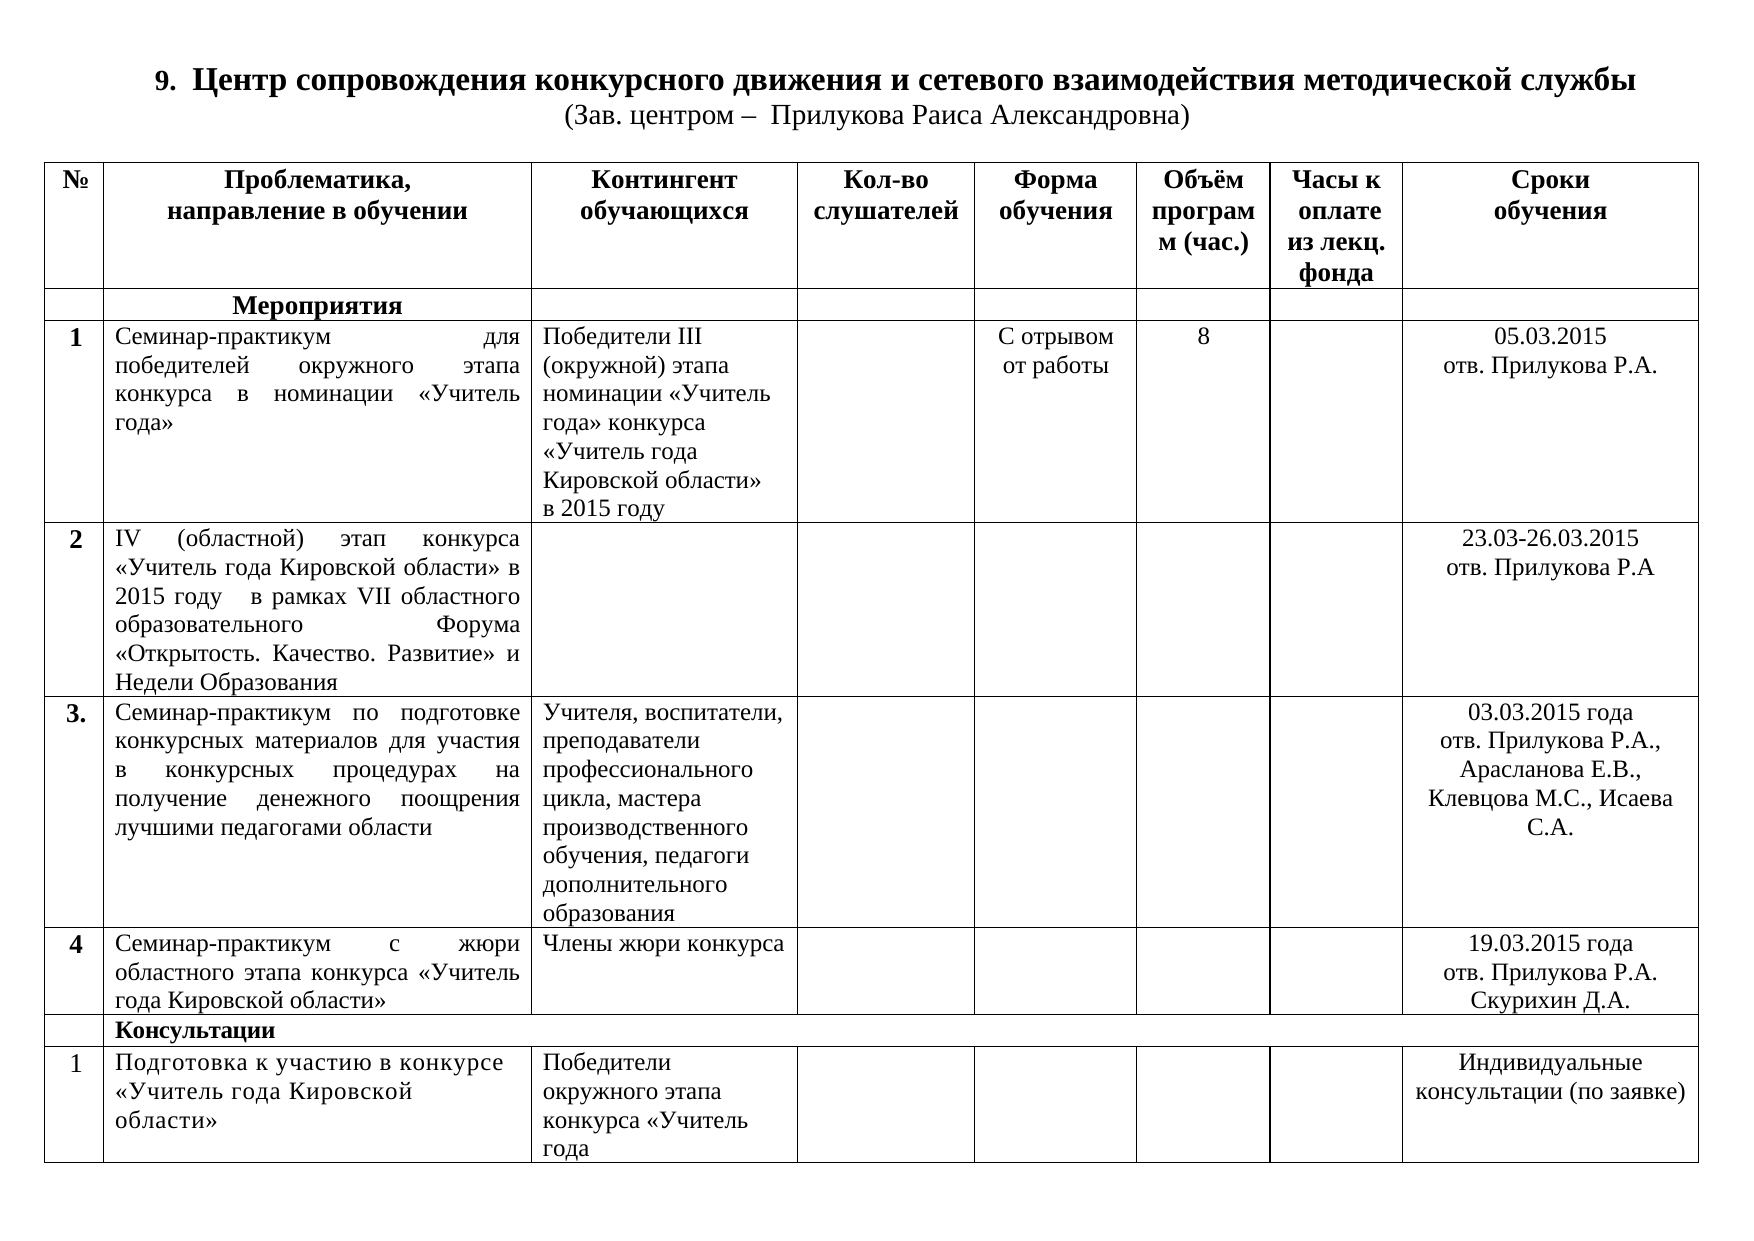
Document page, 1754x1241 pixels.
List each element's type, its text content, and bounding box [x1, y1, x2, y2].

table_cell С отрывом от работы [975, 321, 1136, 522]
table_cell [1137, 928, 1269, 1014]
table_cell [532, 289, 797, 320]
table_header № [45, 163, 103, 288]
list Центр сопровождения конкурсного движения и сетевого взаимодействия методической службы [97, 59, 1695, 97]
table_cell 2 [45, 523, 103, 696]
table_cell [975, 289, 1136, 320]
table_cell [1137, 697, 1269, 927]
table_header Контингент обучающихся [532, 163, 797, 288]
table_cell [975, 928, 1136, 1014]
table_cell Семинар-практикум с жюри областного этапа конкурса «Учитель года Кировской области» [104, 928, 531, 1014]
table_header Сроки обучения [1403, 163, 1698, 288]
table_cell [1271, 321, 1402, 522]
table_header Часы к оплате из лекц. фонда [1271, 163, 1402, 288]
table_cell 8 [1137, 321, 1269, 522]
table_cell [1137, 289, 1269, 320]
table_cell Мероприятия [104, 289, 531, 320]
table_cell [975, 523, 1136, 696]
table_cell 4 [45, 928, 103, 1014]
table_cell [532, 523, 797, 696]
table_cell Подготовка к участию в конкурсе «Учитель года Кировской области» [104, 1047, 531, 1162]
table_cell Консультации [104, 1015, 1698, 1046]
table_cell [1137, 523, 1269, 696]
table_header Объём программ (час.) [1137, 163, 1269, 288]
table_cell [45, 289, 103, 320]
table_cell [1271, 697, 1402, 927]
table_cell [798, 697, 974, 927]
table_header Форма обучения [975, 163, 1136, 288]
table_header Проблематика, направление в обучении [104, 163, 531, 288]
table_cell [798, 321, 974, 522]
table_cell [1271, 928, 1402, 1014]
table_cell 05.03.2015 отв. Прилукова Р.А. [1403, 321, 1698, 522]
table_header Кол-во слушателей [798, 163, 974, 288]
table_cell 03.03.2015 года отв. Прилукова Р.А., Арасланова Е.В., Клевцова М.С., Исаева С.А. [1403, 697, 1698, 927]
table_cell Семинар-практикум для победителей окружного этапа конкурса в номинации «Учитель года» [104, 321, 531, 522]
table_cell [798, 1047, 974, 1162]
table_cell [798, 289, 974, 320]
table_cell [975, 697, 1136, 927]
table_cell 1 [45, 1047, 103, 1162]
table_cell [1271, 289, 1402, 320]
table_cell Семинар-практикум по подготовке конкурсных материалов для участия в конкурсных процедурах на получение денежного поощрения лучшими педагогами области [104, 697, 531, 927]
table_cell [1137, 1047, 1269, 1162]
table_cell Члены жюри конкурса [532, 928, 797, 1014]
table_cell 19.03.2015 года отв. Прилукова Р.А. Скурихин Д.А. [1403, 928, 1698, 1014]
table_cell 23.03-26.03.2015 отв. Прилукова Р.А [1403, 523, 1698, 696]
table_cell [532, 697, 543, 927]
table_cell [1271, 1047, 1402, 1162]
table_cell Индивидуальные консультации (по заявке) [1403, 1047, 1698, 1162]
table_cell 1 [45, 321, 103, 522]
table_cell [798, 523, 974, 696]
table_cell 3. [45, 697, 103, 927]
text (Зав. центром – Прилукова Раиса Александровна) [59, 97, 1695, 131]
table_cell [1403, 289, 1698, 320]
table_cell [798, 928, 974, 1014]
table_cell [45, 1015, 50, 1046]
table_cell [975, 1047, 1136, 1162]
table_cell [1271, 523, 1402, 696]
table_cell IV (областной) этап конкурса «Учитель года Кировской области» в 2015 году в рамках VII областного образовательного Форума «Открытость. Качество. Развитие» и Недели Образования [104, 523, 531, 696]
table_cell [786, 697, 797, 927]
